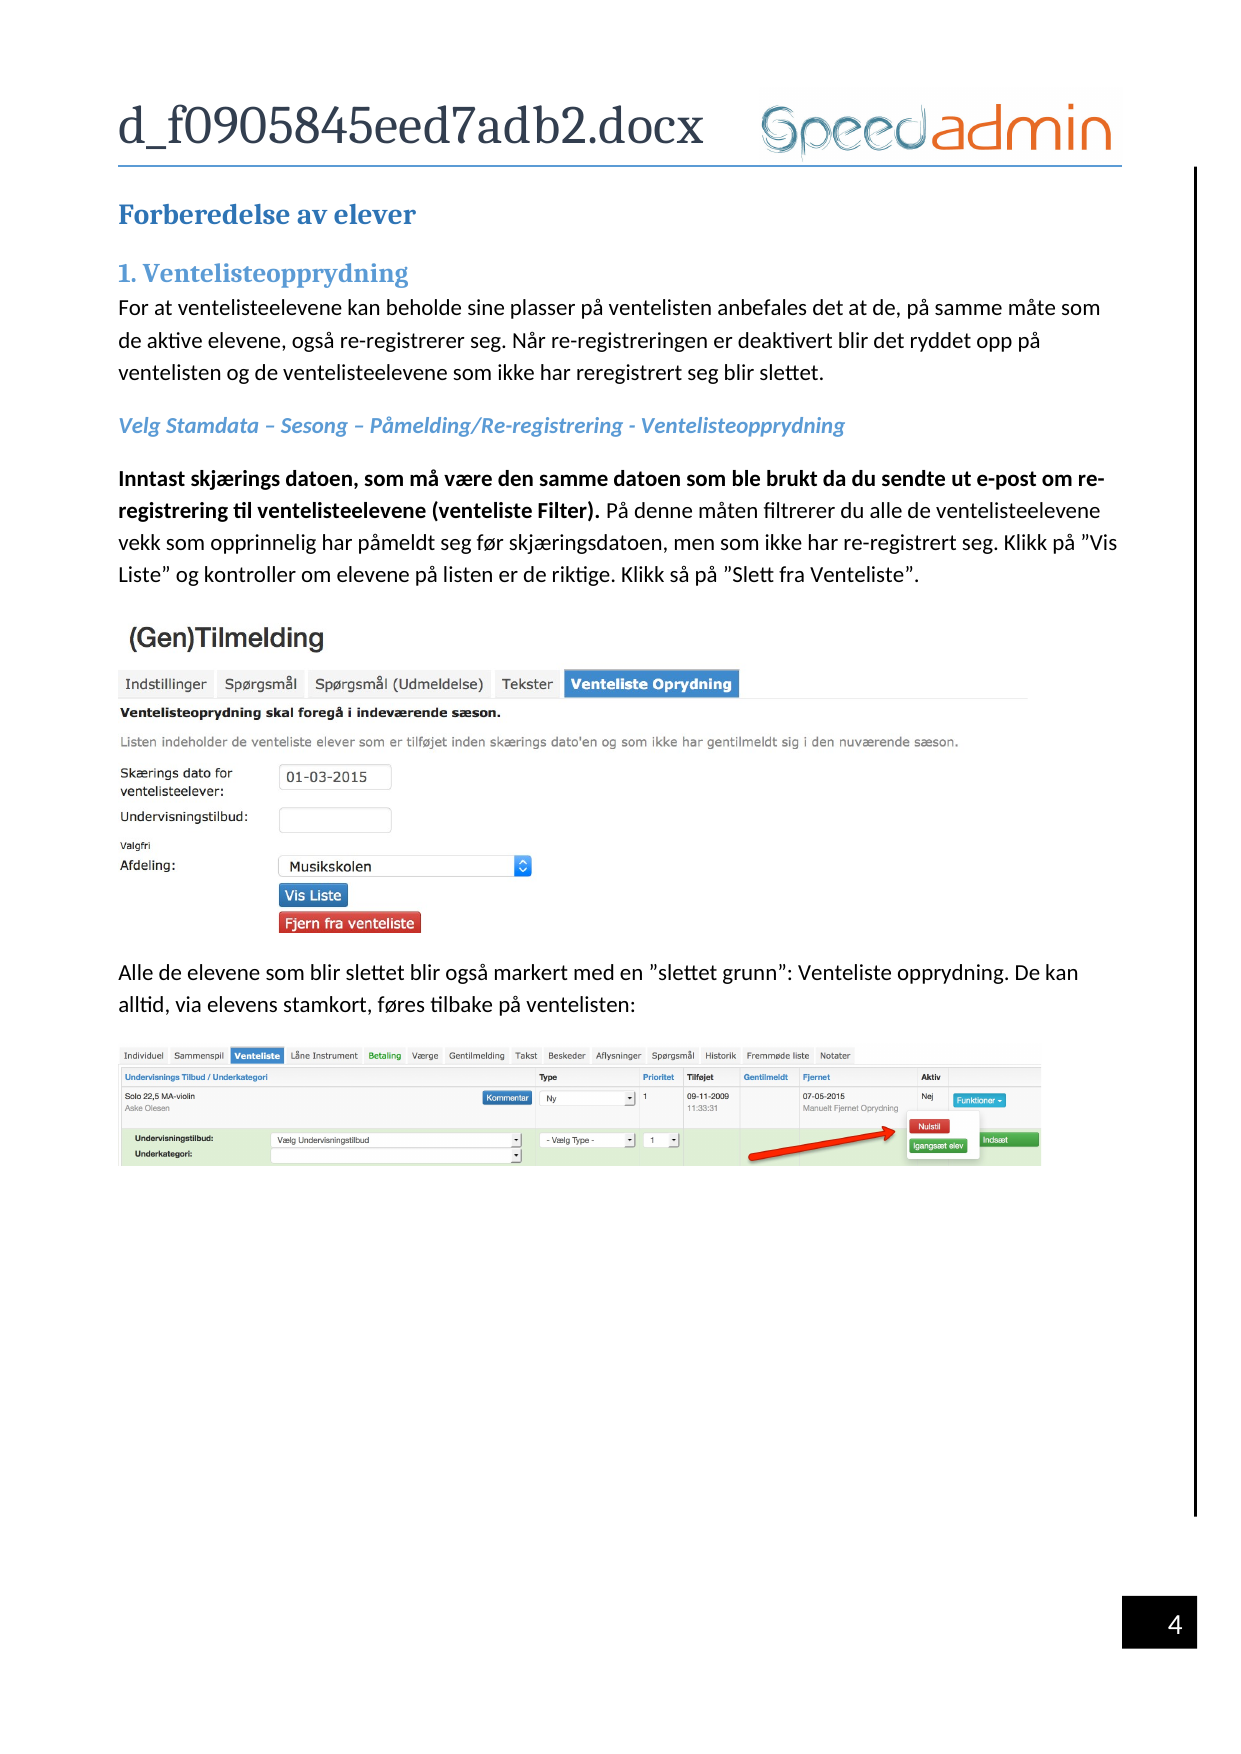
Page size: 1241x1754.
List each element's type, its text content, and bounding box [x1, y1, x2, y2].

picture [118, 1043, 1042, 1166]
text Inntast skjærings datoen, som må være den samme datoen som ble brukt da du sendte ut e-post om re-registrering til ventelisteelevene (venteliste Filter). På denne måten filtrerer du alle de ventelisteelevene vekk som opprinnelig har påmeldt seg før skjæringsdatoen, men som ikke har re-registrert seg. Klikk på ”Vis Liste” og kontroller om elevene på listen er de riktige. Klikk så på ”Slett fra Venteliste”. [118, 464, 1122, 588]
picture [759, 87, 1123, 168]
subtitle 1. Ventelisteopprydning [118, 258, 1122, 289]
subtitle Forberedelse av elever [118, 198, 1122, 232]
picture [118, 613, 1028, 933]
text Velg Stamdata – Sesong – Påmelding/Re-registrering - Ventelisteopprydning [118, 411, 1122, 439]
text Alle de elevene som blir slettet blir også markert med en ”slettet grunn”: Venteliste opprydning. De kan alltid, via elevens stamkort, føres tilbake på ventelisten: [118, 958, 1122, 1018]
text For at ventelisteelevene kan beholde sine plasser på ventelisten anbefales det at de, på samme måte som de aktive elevene, også re-registrerer seg. Når re-registreringen er deaktivert blir det ryddet opp på ventelisten og de ventelisteelevene som ikke har reregistrert seg blir slettet. [118, 293, 1122, 386]
